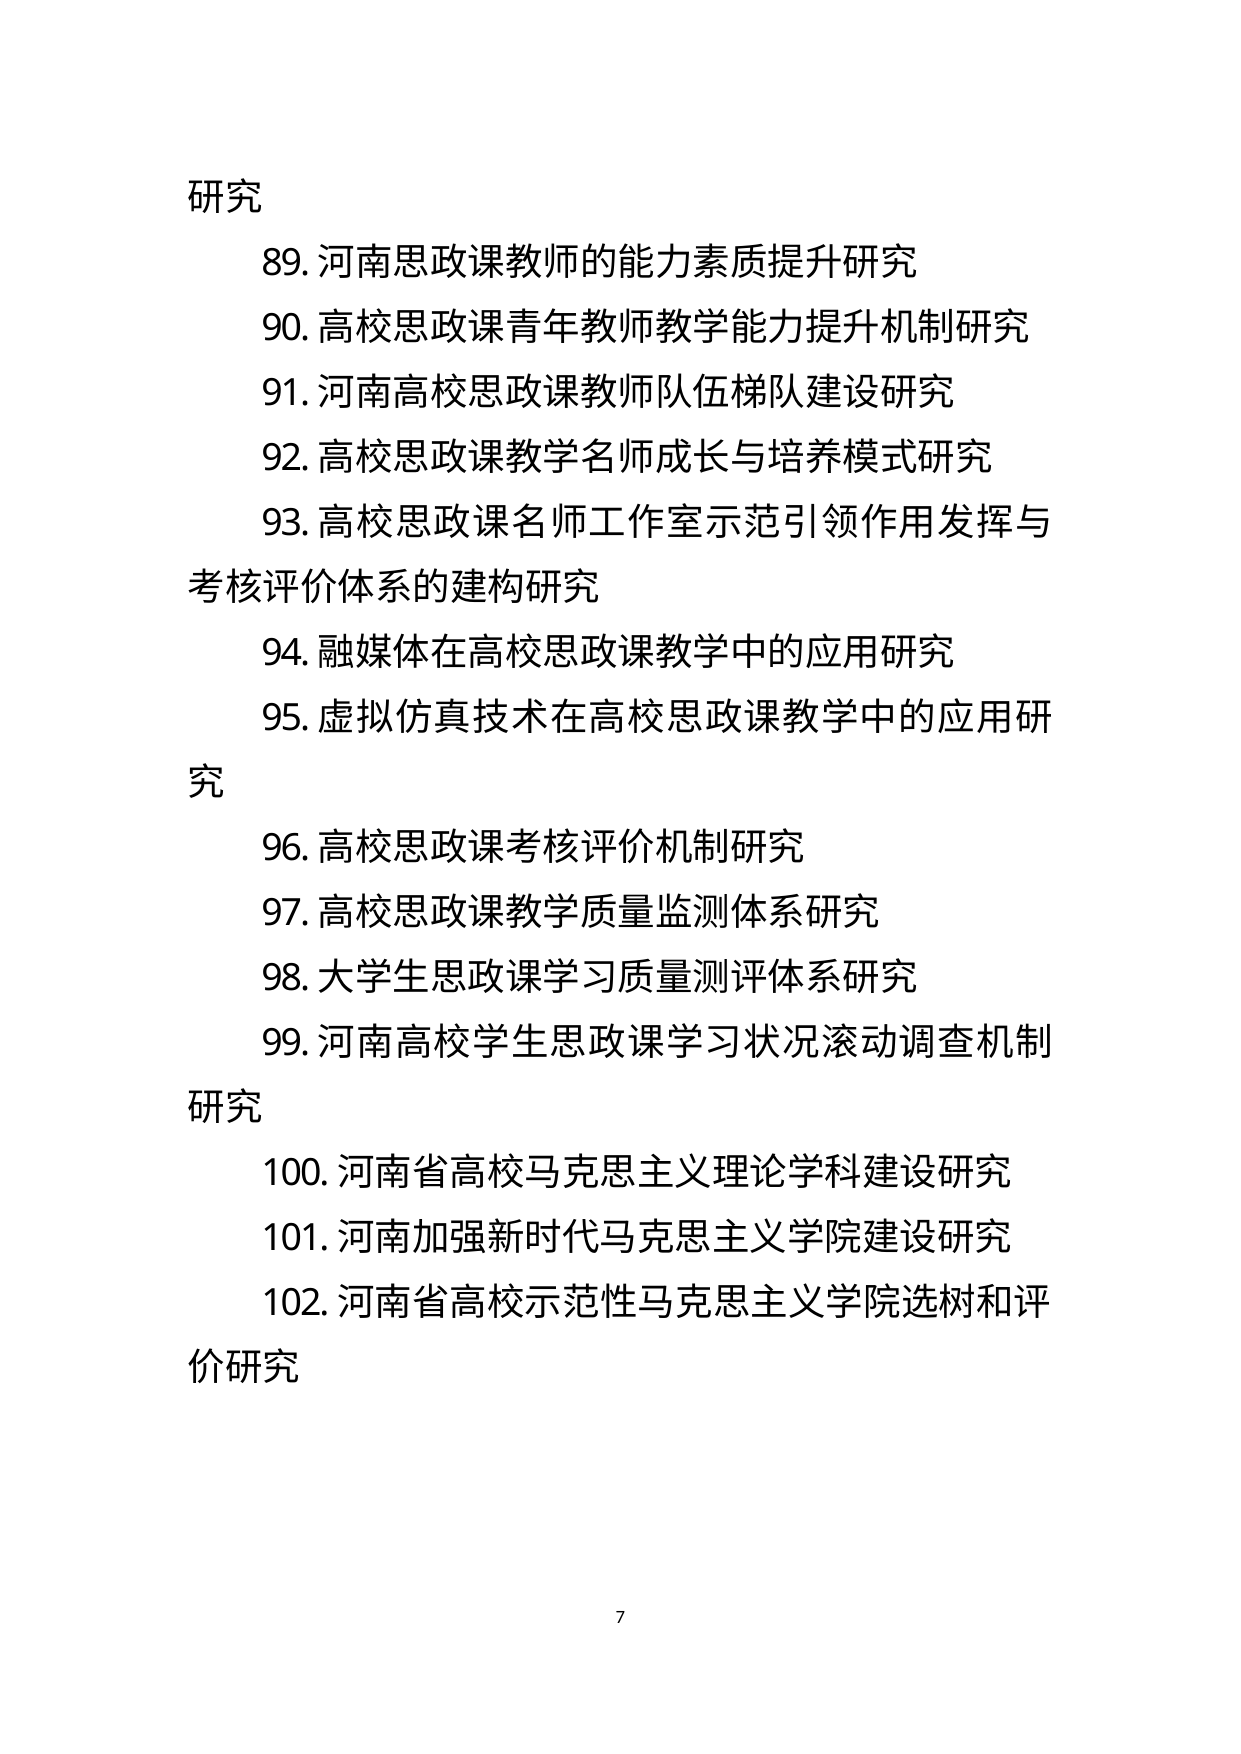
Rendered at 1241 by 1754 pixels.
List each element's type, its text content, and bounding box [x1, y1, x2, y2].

list 河南高校思政课教师队伍梯队建设研究 [187, 357, 1053, 422]
list 虚拟仿真技术在高校思政课教学中的应用研究 [187, 682, 1053, 812]
list 高校思政课名师工作室示范引领作用发挥与考核评价体系的建构研究 [187, 487, 1053, 617]
list 河南加强新时代马克思主义学院建设研究 [187, 1202, 1053, 1267]
list 河南思政课教师的能力素质提升研究 [187, 227, 1053, 292]
list 河南高校学生思政课学习状况滚动调查机制研究 [187, 1007, 1053, 1137]
list 高校思政课教学质量监测体系研究 [187, 877, 1053, 942]
list 高校思政课考核评价机制研究 [187, 812, 1053, 877]
list 高校思政课青年教师教学能力提升机制研究 [187, 292, 1053, 357]
list 河南省高校示范性马克思主义学院选树和评价研究 [187, 1267, 1053, 1397]
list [187, 162, 1053, 227]
list 大学生思政课学习质量测评体系研究 [187, 942, 1053, 1007]
list 河南省高校马克思主义理论学科建设研究 [187, 1137, 1053, 1202]
list 融媒体在高校思政课教学中的应用研究 [187, 617, 1053, 682]
list 高校思政课教学名师成长与培养模式研究 [187, 422, 1053, 487]
